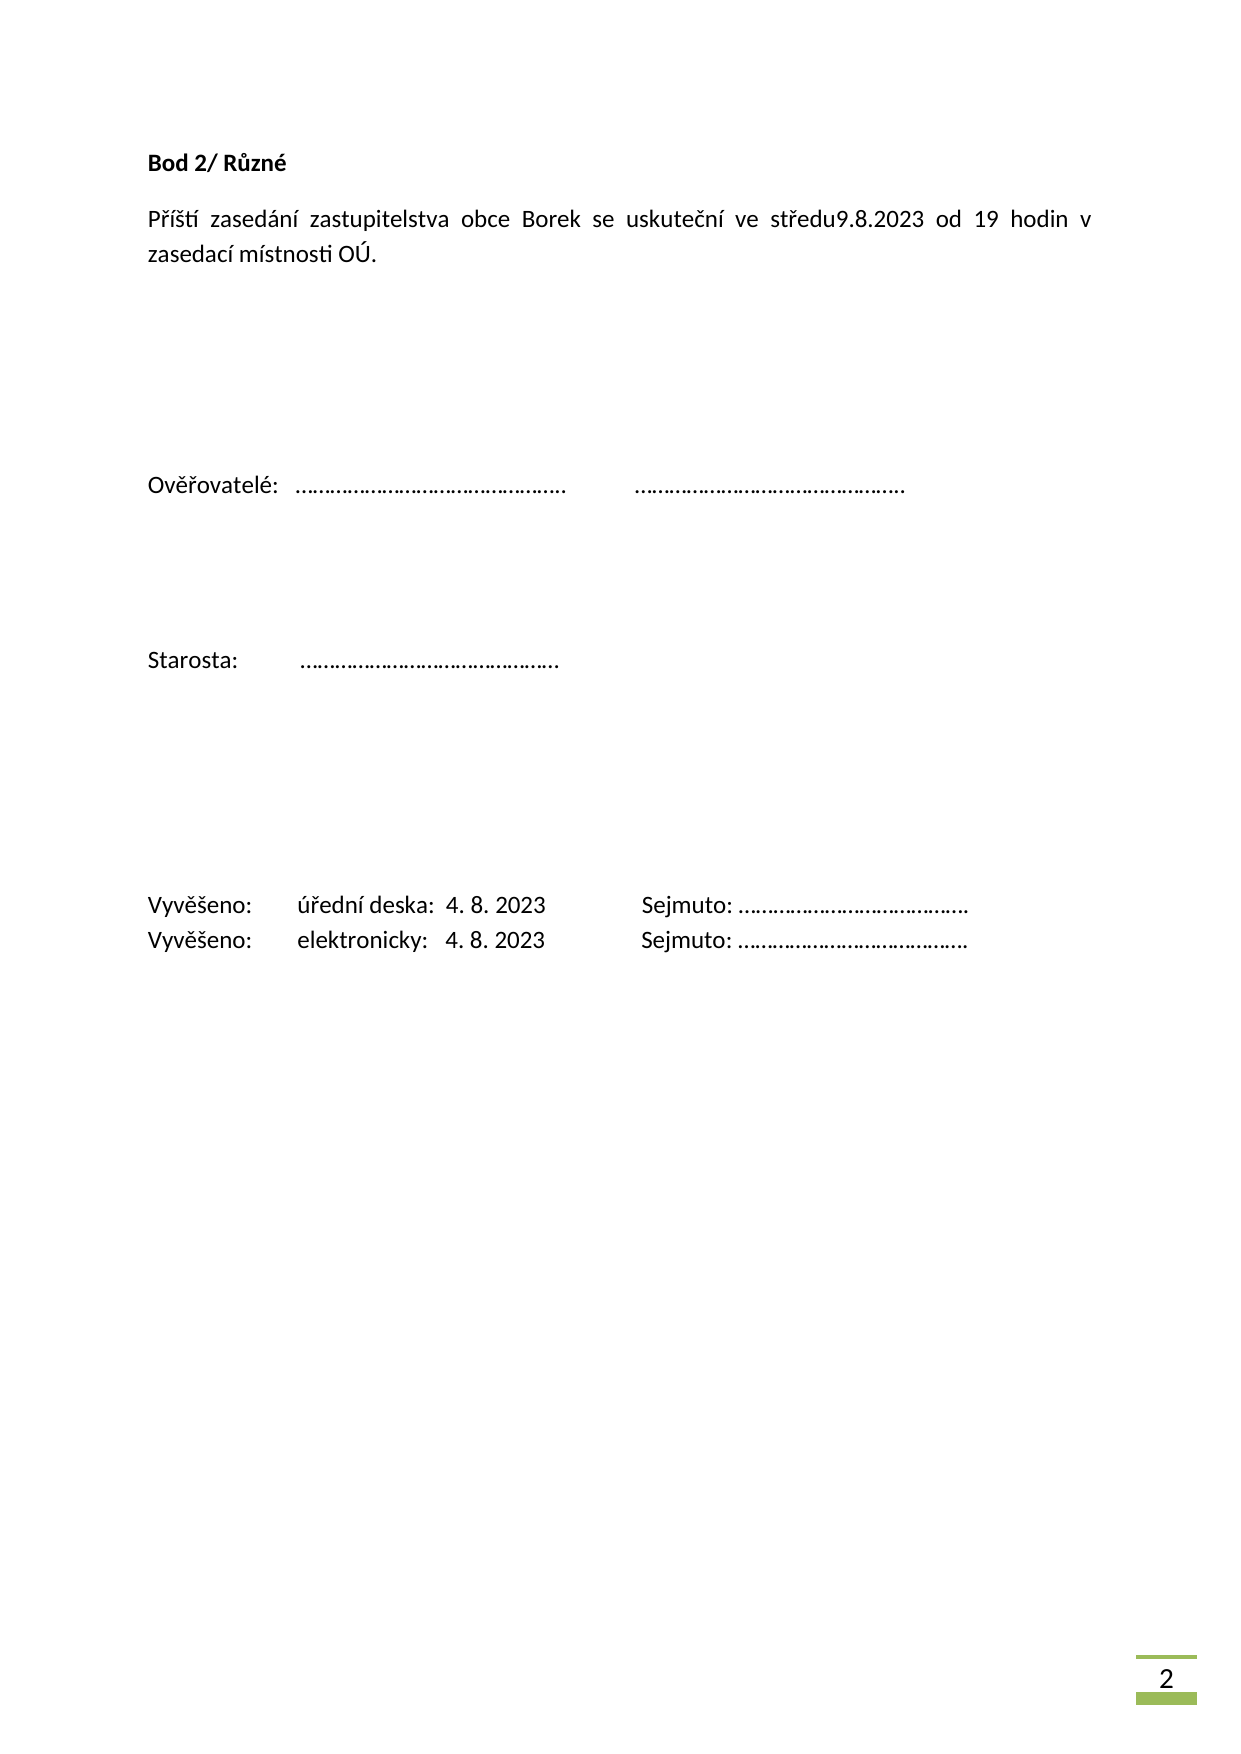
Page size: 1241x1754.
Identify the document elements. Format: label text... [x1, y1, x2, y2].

text Příští zasedání zastupitelstva obce Borek se uskuteční ve středu9.8.2023 od 19 hodin v zasedací místnosti OÚ. [148, 203, 1093, 269]
text Bod 2/ Různé [148, 148, 1093, 178]
text Ověřovatelé: ……………………………………….. ……………………………………….. Starosta: ……………………………………… Vyvěšeno: úřední deska: 4. 8. 2023 Sejmuto: …………………………………. Vyvěšeno: elektronicky: 4. 8. 2023 Sejmuto: …………………………………. [148, 294, 1093, 955]
